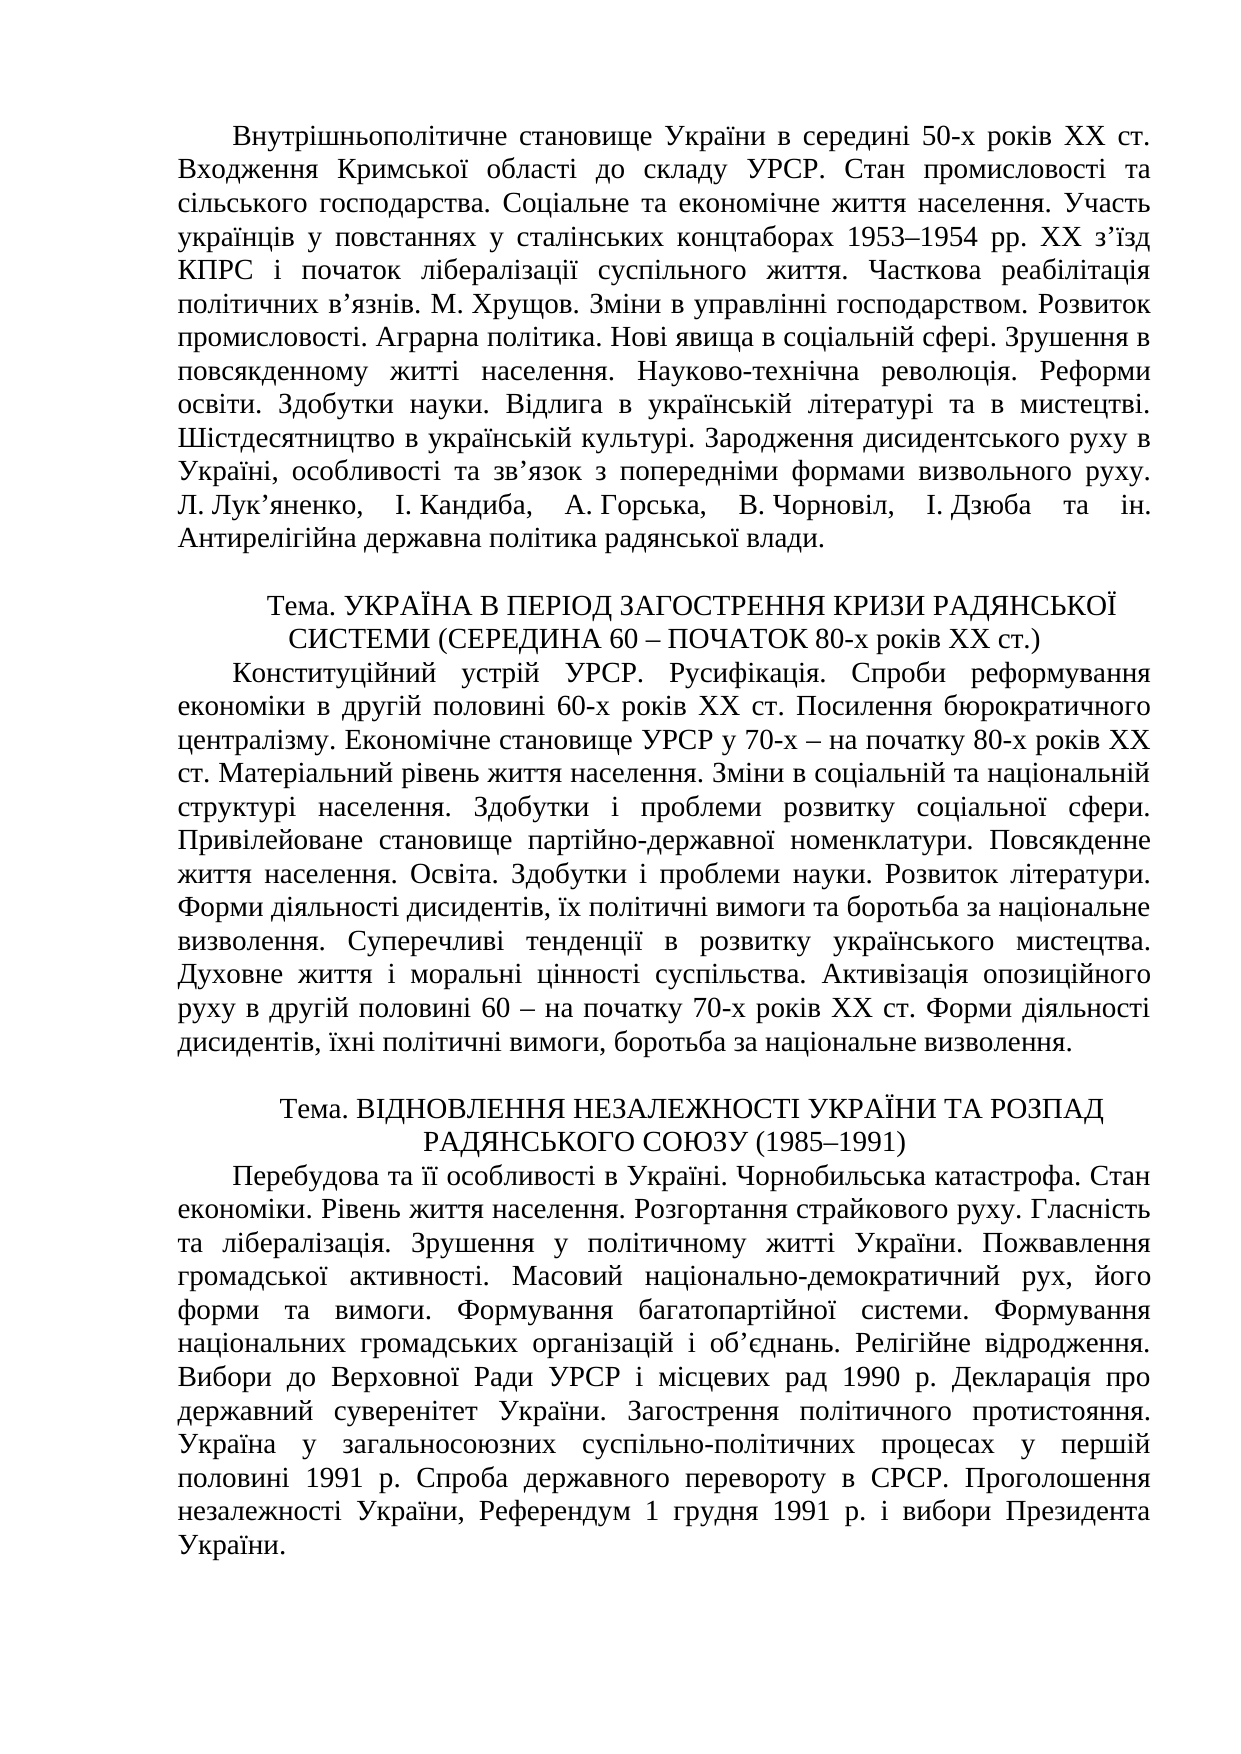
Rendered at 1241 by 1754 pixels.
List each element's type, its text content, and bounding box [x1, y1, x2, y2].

text Перебудова та її особливості в Україні. Чорнобильська катастрофа. Стан економіки. Рівень життя населення. Розгортання страйкового руху. Гласність та лібералізація. Зрушення у політичному житті України. Пожвавлення громадської активності. Масовий національно-демократичний рух, його форми та вимоги. Формування багатопартійної системи. Формування національних громадських організацій і об’єднань. Релігійне відродження. Вибори до Верховної Ради УРСР і місцевих рад 1990 р. Декларація про державний суверенітет України. Загострення політичного протистояння. Україна у загальносоюзних суспільно-політичних процесах у першій половині 1991 р. Спроба державного перевороту в СРСР. Проголошення незалежності України, Референдум 1 грудня 1991 р. і вибори Президента України. [177, 1158, 1152, 1560]
text Внутрішньополітичне становище України в середині 50-х років XX ст. Входження Кримської області до складу УРСР. Стан промисловості та сільського господарства. Соціальне та економічне життя населення. Участь українців у повстаннях у сталінських концтаборах 1953–1954 рр. ХХ з’їзд КПРС і початок лібералізації суспільного життя. Часткова реабілітація політичних в’язнів. М. Хрущов. Зміни в управлінні господарством. Розвиток промисловості. Аграрна політика. Нові явища в соціальній сфері. Зрушення в повсякденному житті населення. Науково-технічна революція. Реформи освіти. Здобутки науки. Відлига в українській літературі та в мистецтві. Шістдесятництво в українській культурі. Зародження дисидентського руху в Україні, особливості та зв’язок з попередніми формами визвольного руху. Л. Лук’яненко, І. Кандиба, А. Горська, В. Чорновіл, І. Дзюба та ін. Антирелігійна державна політика радянської влади. [177, 118, 1152, 554]
text Тема. УКРАЇНА В ПЕРІОД ЗАГОСТРЕННЯ КРИЗИ РАДЯНСЬКОЇ СИСТЕМИ (СЕРЕДИНА 60 – ПОЧАТОК 80-х років ХХ ст.) [177, 588, 1152, 655]
text Конституційний устрій УРСР. Русифікація. Спроби реформування економіки в другій половині 60-х років XX ст. Посилення бюрократичного централізму. Економічне становище УРСР у 70-х – на початку 80-х років XX ст. Матеріальний рівень життя населення. Зміни в соціальній та національній структурі населення. Здобутки і проблеми розвитку соціальної сфери. Привілейоване становище партійно-державної номенклатури. Повсякденне життя населення. Освіта. Здобутки і проблеми науки. Розвиток літератури. Форми діяльності дисидентів, їх політичні вимоги та боротьба за національне визволення. Суперечливі тенденції в розвитку українського мистецтва. Духовне життя і моральні цінності суспільства. Активізація опозиційного руху в другій половині 60 – на початку 70-х років XX ст. Форми діяльності дисидентів, їхні політичні вимоги, боротьба за національне визволення. [177, 655, 1152, 1057]
text Тема. ВІДНОВЛЕННЯ НЕЗАЛЕЖНОСТІ УКРАЇНИ ТА РОЗПАД РАДЯНСЬКОГО СОЮЗУ (1985–1991) [177, 1091, 1152, 1158]
